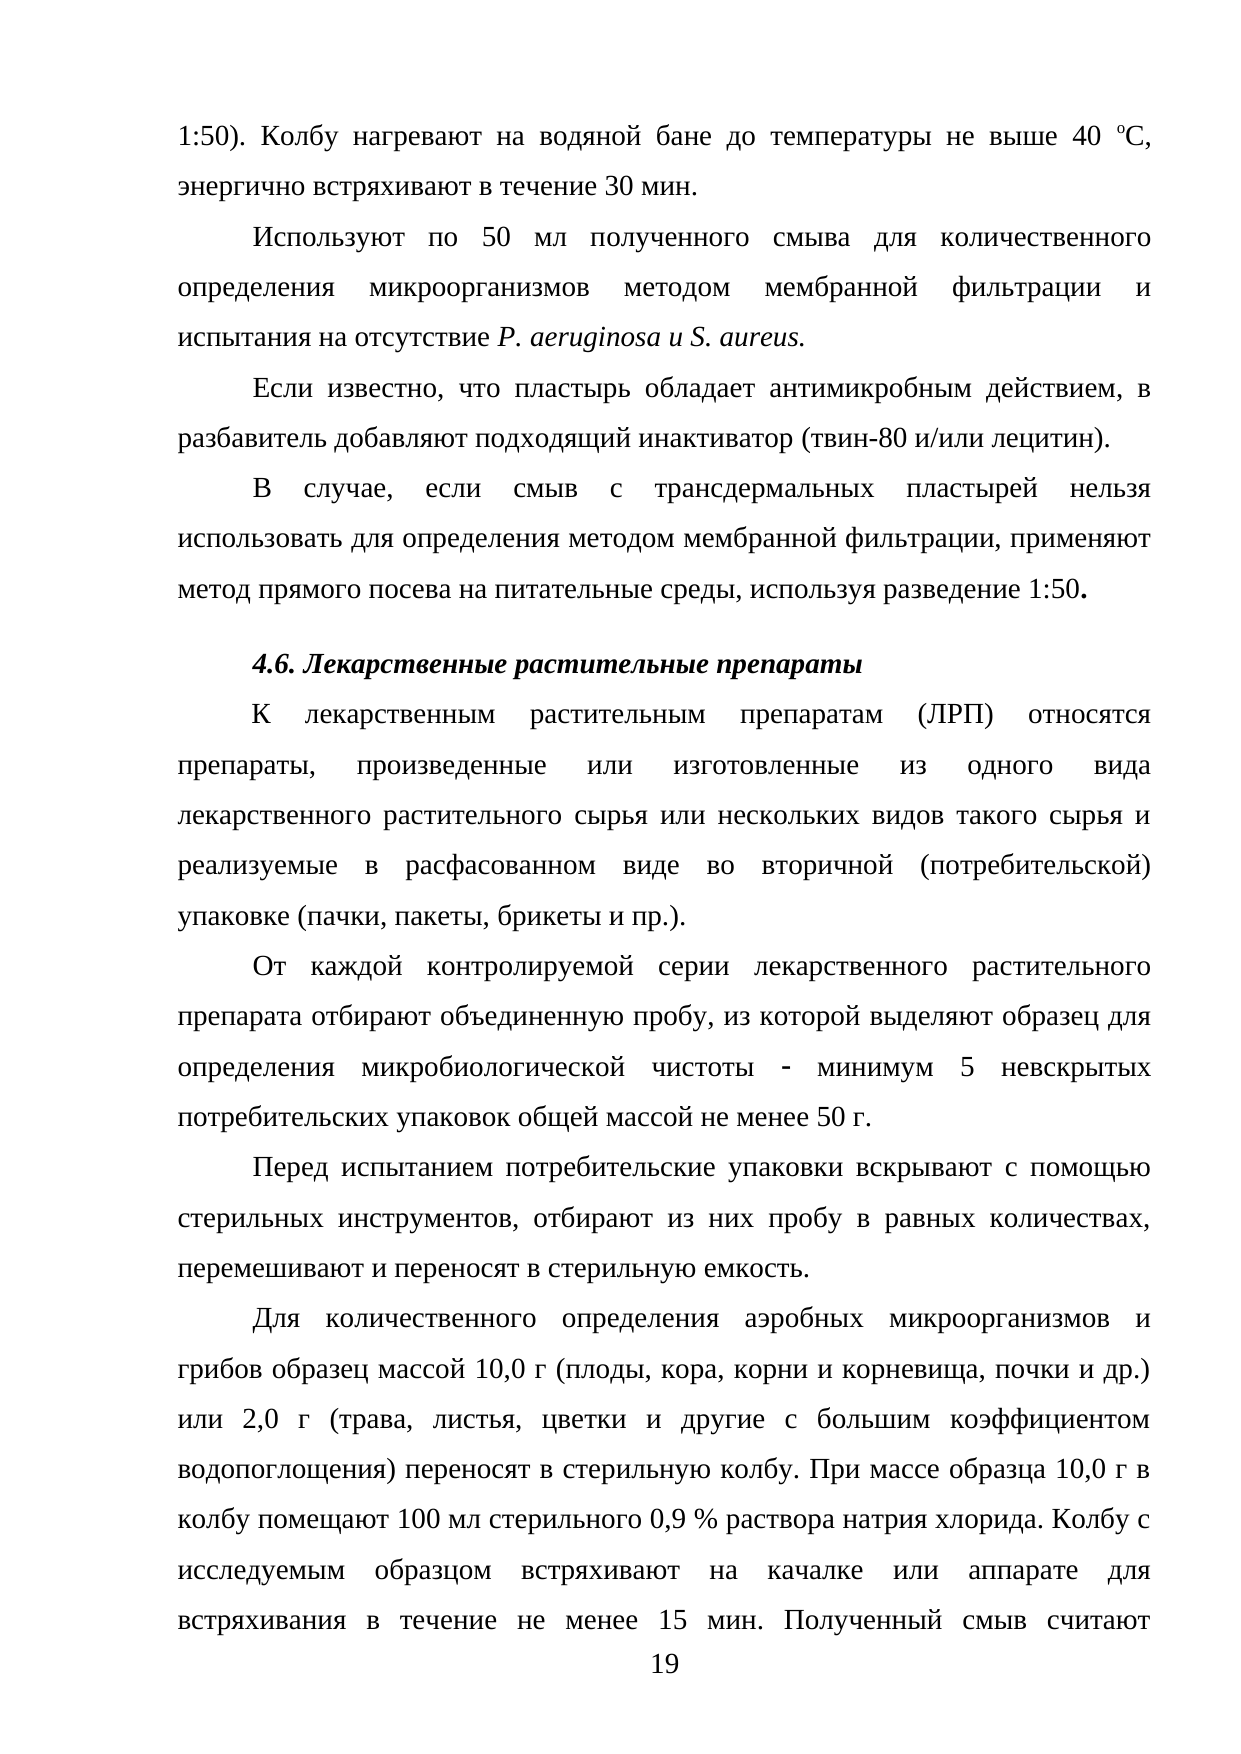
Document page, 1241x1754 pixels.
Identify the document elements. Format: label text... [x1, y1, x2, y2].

text К лекарственным растительным препаратам (ЛРП) относятся препараты, произведенные или изготовленные из одного вида лекарственного растительного сырья или нескольких видов такого сырья и реализуемые в расфасованном виде во вторичной (потребительской) упаковке (пачки, пакеты, брикеты и пр.). [177, 697, 1152, 931]
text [177, 118, 1152, 202]
text От каждой контролируемой серии лекарственного растительного препарата отбирают объединенную пробу, из которой выделяют образец для определения микробиологической чистоты минимум 5 невскрытых потребительских упаковок общей массой не менее 50 г. [177, 948, 1152, 1133]
text Перед испытанием потребительские упаковки вскрывают с помощью стерильных инструментов, отбирают из них пробу в равных количествах, перемешивают и переносят в стерильную емкость. [177, 1149, 1152, 1284]
text В случае, если смыв с трансдермальных пластырей нельзя использовать для определения методом мембранной фильтрации, применяют метод прямого посева на питательные среды, используя разведение 1:50. [177, 470, 1152, 604]
text 4.6. Лекарственные растительные препараты [177, 646, 1152, 680]
text Используют по 50 мл полученного смыва для количественного определения микроорганизмов методом мембранной фильтрации и испытания на отсутствие P. aeruginosa и S. aureus. [177, 219, 1152, 353]
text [177, 1300, 1152, 1636]
text Если известно, что пластырь обладает антимикробным действием, в разбавитель добавляют подходящий инактиватор (твин-80 и/или лецитин). [177, 370, 1152, 453]
